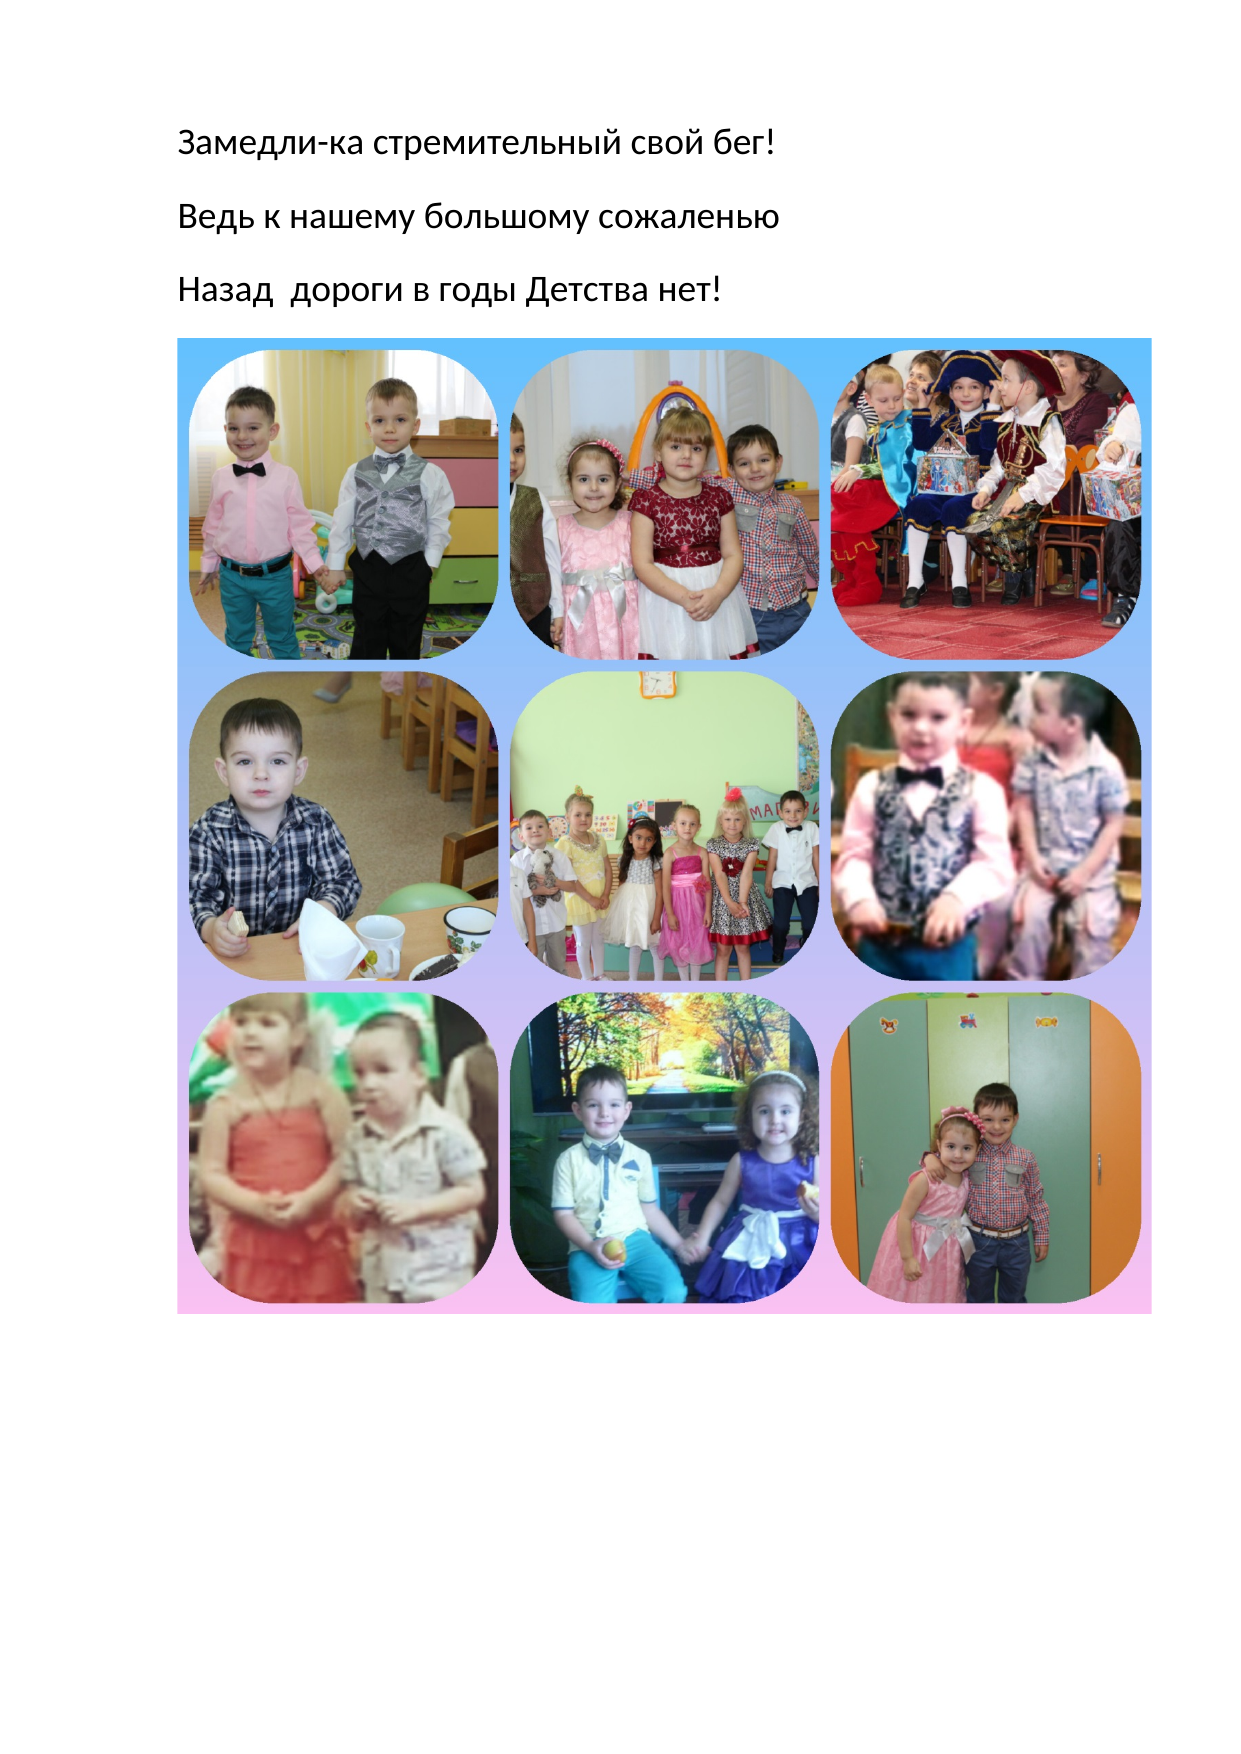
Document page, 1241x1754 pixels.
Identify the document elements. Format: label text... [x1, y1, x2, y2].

text Ведь к нашему большому сожаленью [177, 192, 1152, 237]
picture [177, 338, 1152, 1314]
text Назад дороги в годы Детства нет! [177, 265, 1152, 311]
text Замедли-ка стремительный свой бег! [177, 118, 1152, 164]
